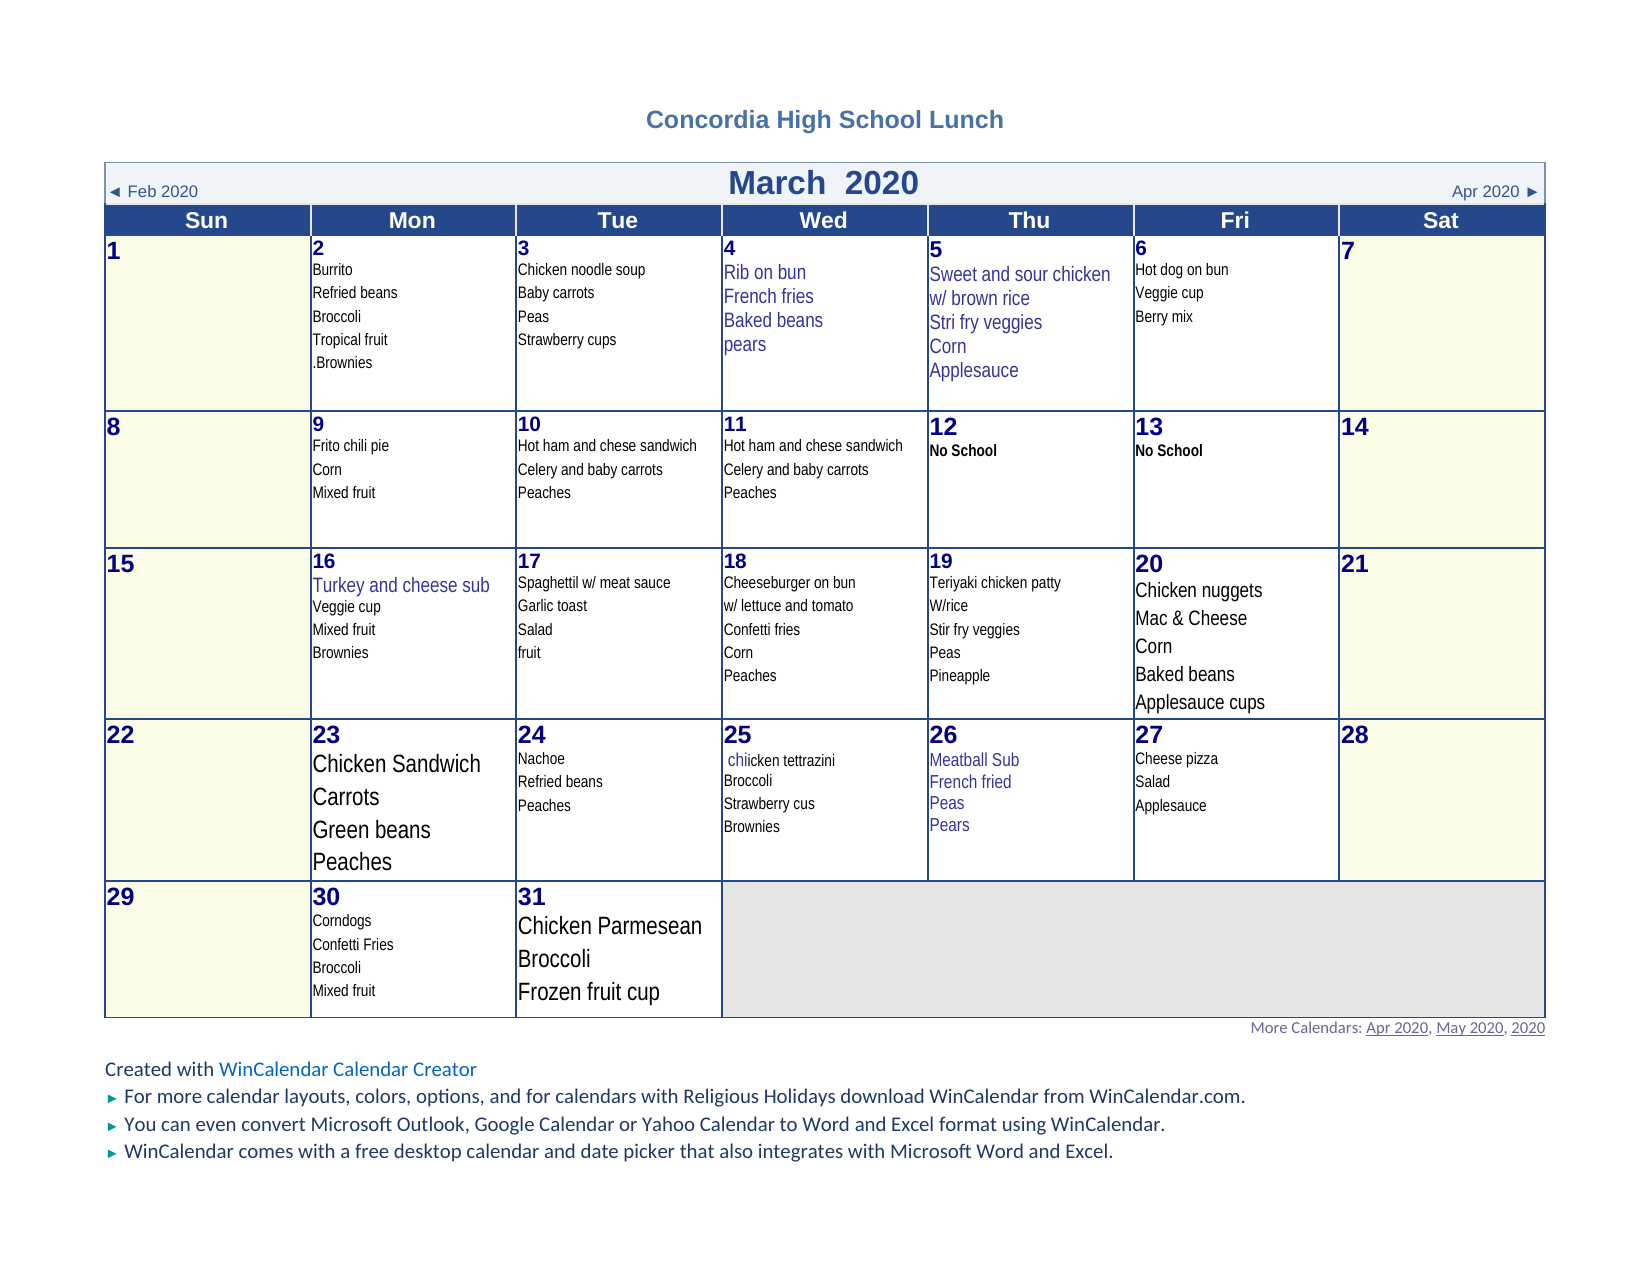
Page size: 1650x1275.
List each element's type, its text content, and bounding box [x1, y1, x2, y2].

table_cell 18 Cheeseburger on bun w/ lettuce and tomato Confetti fries Corn Peaches [723, 549, 927, 718]
table_cell 12 No School [929, 412, 1133, 547]
table_cell 24 Nachoe Refried beans Peaches [517, 720, 721, 880]
table_cell 7 [1340, 236, 1544, 410]
table_cell 14 [1340, 412, 1544, 547]
table_cell 11 Hot ham and chese sandwich Celery and baby carrots Peaches [723, 412, 927, 547]
table_cell 4 Rib on bun French fries Baked beans pears [723, 236, 927, 410]
table_cell 30 Corndogs Confetti Fries Broccoli Mixed fruit [312, 882, 515, 1017]
table_cell 26 Meatball Sub French fried Peas Pears [929, 720, 1133, 880]
text Created with WinCalendar Calendar Creator [105, 1056, 1545, 1082]
table_cell 16 Turkey and cheese sub Veggie cup Mixed fruit Brownies [312, 549, 515, 718]
table_cell Mon [312, 205, 515, 236]
table_cell 8 [106, 412, 310, 547]
table_cell 23 Chicken Sandwich Carrots Green beans Peaches [312, 720, 515, 880]
table_cell 28 [1340, 720, 1544, 880]
table_cell 9 Frito chili pie Corn Mixed fruit [312, 412, 515, 547]
table_cell Thu [929, 205, 1133, 236]
table_cell Tue [517, 205, 721, 236]
table_cell 5 Sweet and sour chicken w/ brown rice Stri fry veggies Corn Applesauce [929, 236, 1133, 410]
table_cell 1 [106, 236, 310, 410]
table_cell 31 Chicken Parmesean Broccoli Frozen fruit cup [517, 882, 721, 1017]
table_cell Sat [1340, 205, 1544, 236]
table_cell 17 Spaghettil w/ meat sauce Garlic toast Salad fruit [517, 549, 721, 718]
table_header March 2020 [311, 163, 1339, 203]
table_cell 19 Teriyaki chicken patty W/rice Stir fry veggies Peas Pineapple [929, 549, 1133, 718]
table_cell 22 [106, 720, 310, 880]
table_cell 10 Hot ham and chese sandwich Celery and baby carrots Peaches [517, 412, 721, 547]
table_cell 29 [106, 882, 310, 1017]
table_cell 25 chiicken tettrazini Broccoli Strawberry cus Brownies [723, 720, 927, 880]
text ► You can even convert Microsoft Outlook, Google Calendar or Yahoo Calendar to Word and Excel format using WinCalendar. [105, 1111, 1545, 1136]
table_header ◄ Feb 2020 [106, 163, 311, 203]
table_cell 20 Chicken nuggets Mac & Cheese Corn Baked beans Applesauce cups [1135, 549, 1338, 718]
table_header Apr 2020 ► [1339, 163, 1544, 203]
table_cell 3 Chicken noodle soup Baby carrots Peas Strawberry cups [517, 236, 721, 410]
text More Calendars: Apr 2020, May 2020, 2020 [105, 1018, 1545, 1038]
table_cell 2 Burrito Refried beans Broccoli Tropical fruit .Brownies [312, 236, 515, 410]
table_cell [723, 882, 1544, 1017]
table_cell Fri [1135, 205, 1338, 236]
table_cell 13 No School [1135, 412, 1338, 547]
text ► For more calendar layouts, colors, options, and for calendars with Religious Holidays download WinCalendar from WinCalendar.com. [105, 1084, 1545, 1109]
table_cell 15 [106, 549, 310, 718]
text Concordia High School Lunch [105, 105, 1545, 162]
table_cell 6 Hot dog on bun Veggie cup Berry mix [1135, 236, 1338, 410]
table_cell Wed [723, 205, 927, 236]
table_cell 21 [1340, 549, 1544, 718]
table_cell 27 Cheese pizza Salad Applesauce [1135, 720, 1338, 880]
table_cell Sun [106, 205, 310, 236]
text ► WinCalendar comes with a free desktop calendar and date picker that also integrates with Microsoft Word and Excel. [105, 1138, 1545, 1164]
